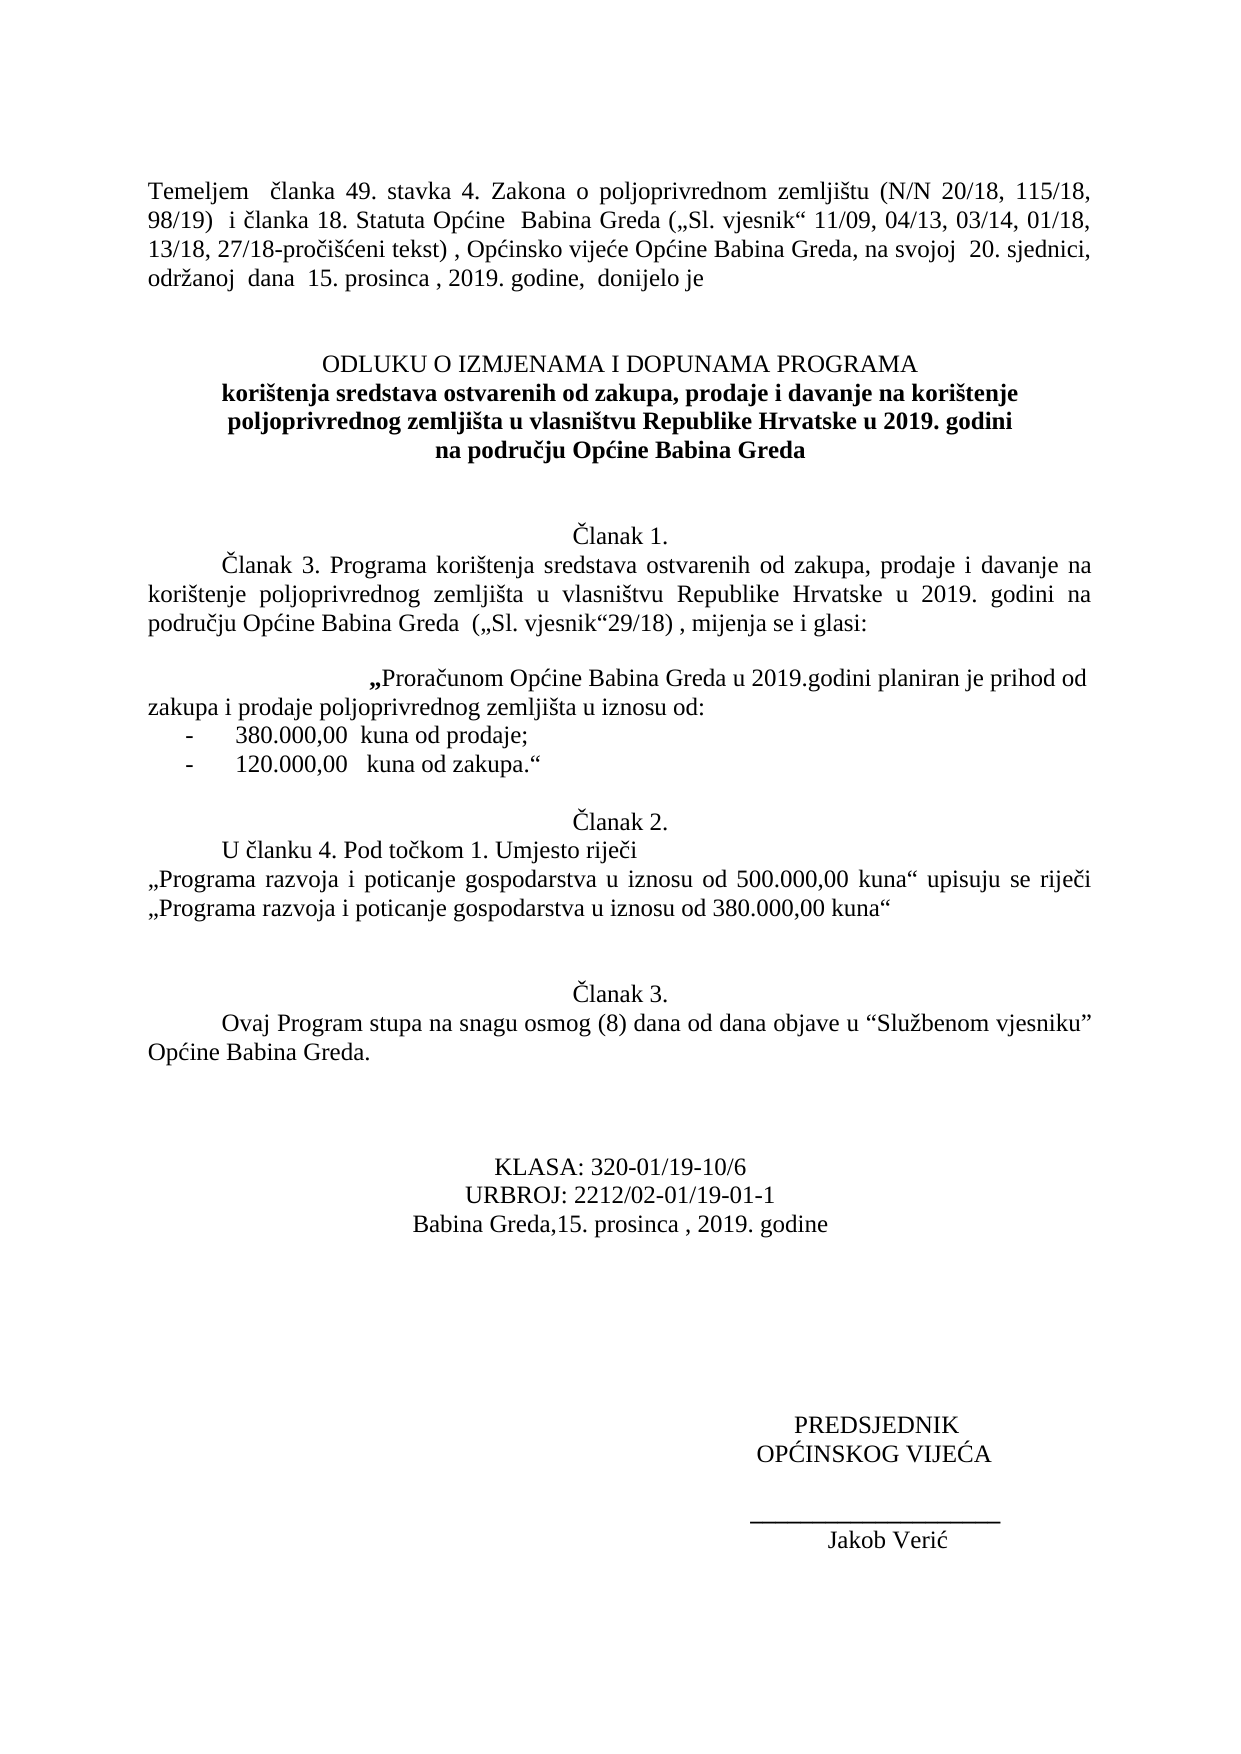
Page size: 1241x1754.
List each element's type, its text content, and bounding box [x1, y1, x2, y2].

text Ovaj Program stupa na snagu osmog (8) dana od dana objave u “Službenom vjesniku” Općine Babina Greda. [148, 1008, 1092, 1065]
text ____________________ [148, 1497, 1092, 1525]
text KLASA: 320-01/19-10/6 [148, 1152, 1092, 1180]
text Članak 3. [148, 979, 1092, 1008]
text Temeljem članka 49. stavka 4. Zakona o poljoprivrednom zemljištu (N/N 20/18, 115/18, 98/19) i članka 18. Statuta Općine Babina Greda („Sl. vjesnik“ 11/09, 04/13, 03/14, 01/18, 13/18, 27/18-pročišćeni tekst) , Općinsko vijeće Općine Babina Greda, na svojoj 20. sjednici, održanoj dana 15. prosinca , 2019. godine, donijelo je [148, 176, 1092, 291]
text Jakob Verić [516, 1525, 1092, 1554]
text Članak 3. Programa korištenja sredstava ostvarenih od zakupa, prodaje i davanje na korištenje poljoprivrednog zemljišta u vlasništvu Republike Hrvatske u 2019. godini na području Općine Babina Greda („Sl. vjesnik“29/18) , mijenja se i glasi: [148, 550, 1092, 636]
subtitle ODLUKU O IZMJENAMA I DOPUNAMA PROGRAMA [148, 349, 1092, 378]
list 380.000,00 kuna od prodaje; [185, 720, 1092, 749]
text Babina Greda,15. prosinca , 2019. godine [148, 1209, 1092, 1238]
text URBROJ: 2212/02-01/19-01-1 [148, 1180, 1092, 1209]
text „Proračunom Općine Babina Greda u 2019.godini planiran je prihod od zakupa i prodaje poljoprivrednog zemljišta u iznosu od: [148, 663, 1092, 720]
text korištenja sredstava ostvarenih od zakupa, prodaje i davanje na korištenje poljoprivrednog zemljišta u vlasništvu Republike Hrvatske u 2019. godini na području Općine Babina Greda [148, 378, 1092, 464]
text OPĆINSKOG VIJEĆA [148, 1439, 1092, 1468]
text U članku 4. Pod točkom 1. Umjesto riječi [148, 835, 1092, 864]
text Članak 2. [148, 807, 1092, 835]
text Članak 1. [148, 521, 1092, 550]
text PREDSJEDNIK [148, 1410, 1092, 1439]
text „Programa razvoja i poticanje gospodarstva u iznosu od 500.000,00 kuna“ upisuju se riječi „Programa razvoja i poticanje gospodarstva u iznosu od 380.000,00 kuna“ [148, 864, 1092, 922]
list 120.000,00 kuna od zakupa.“ [185, 749, 1092, 778]
